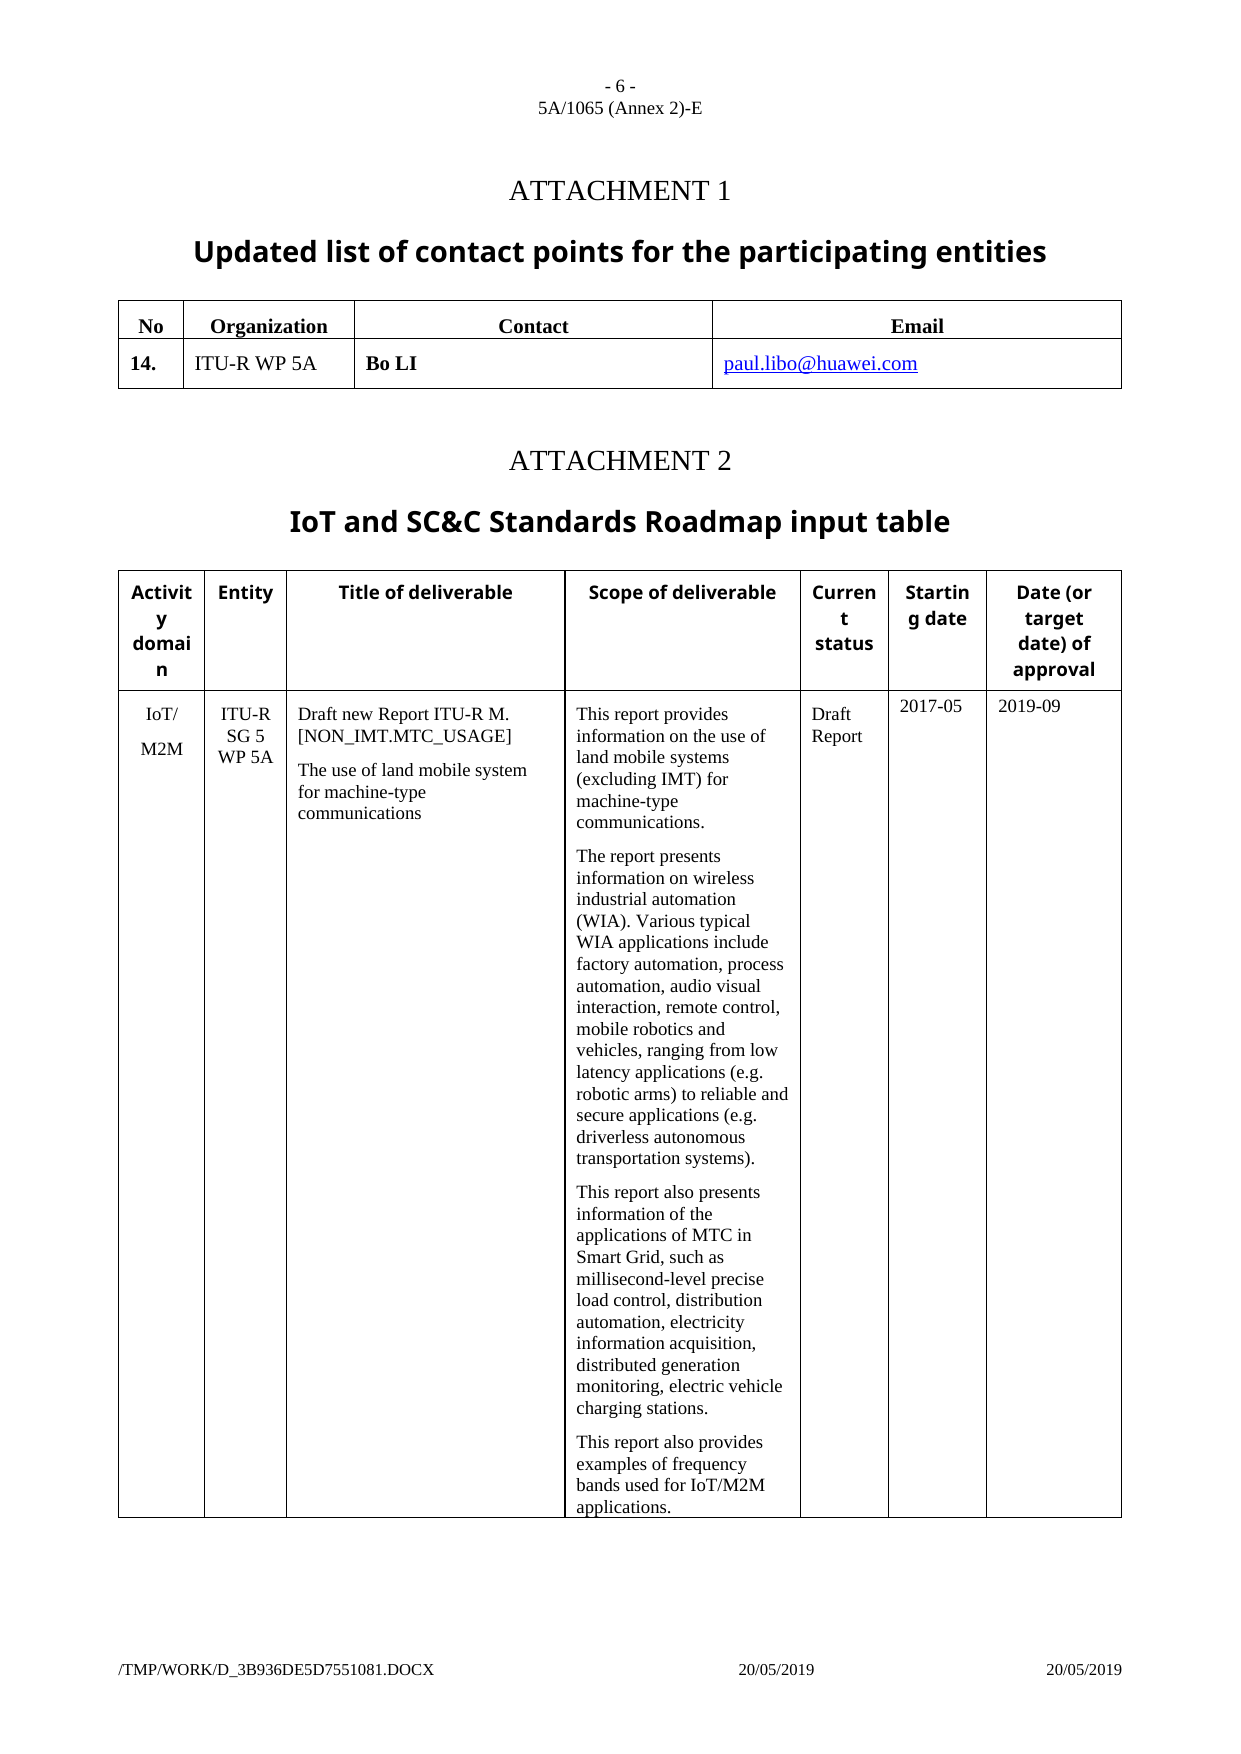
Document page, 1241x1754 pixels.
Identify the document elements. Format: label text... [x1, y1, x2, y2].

table_header Email [713, 301, 1121, 338]
table_cell 14. [119, 339, 183, 388]
title Updated list of contact points for the participating entities [118, 231, 1122, 271]
table_cell ITU-R WP 5A [184, 339, 354, 388]
table_header Scope of deliverable [566, 571, 800, 690]
table_cell 2017-05 [889, 691, 986, 1517]
table_header Activity domain [119, 571, 204, 690]
table_cell Draft Report [801, 691, 888, 1517]
table_header No [119, 301, 183, 338]
table_cell paul.libo@huawei.com [713, 339, 1121, 388]
table_header Date (or target date) of approval [987, 571, 1121, 690]
table_cell IoT/ M2M [119, 691, 204, 1517]
table_header Current status [801, 571, 888, 690]
table_header Entity [205, 571, 286, 690]
table_cell ITU-R SG 5 WP 5A [205, 691, 286, 1517]
table_header Title of deliverable [287, 571, 564, 690]
table_cell 2019-09 [987, 691, 1121, 1517]
text Attachment 1 [118, 173, 1122, 206]
text Attachment 2 [118, 443, 1122, 476]
table_header Organization [184, 301, 354, 338]
table_cell This report provides information on the use of land mobile systems (excluding IMT) for machine-type communications. The report presents information on wireless industrial automation (WIA). Various typical WIA applications include factory automation, process automation, audio visual interaction, remote control, mobile robotics and vehicles, ranging from low latency applications (e.g. robotic arms) to reliable and secure applications (e.g. driverless autonomous transportation systems). This report also presents information of the applications of MTC in Smart Grid, such as millisecond-level precise load control, distribution automation, electricity information acquisition, distributed generation monitoring, electric vehicle charging stations. This report also provides examples of frequency bands used for IoT/M2M applications. [566, 691, 800, 1517]
title IoT and SC&C Standards Roadmap input table [118, 501, 1122, 541]
table_header Contact [355, 301, 712, 338]
table_cell Draft new Report ITU-R M.[NON_IMT.MTC_USAGE] The use of land mobile system for machine-type communications [287, 691, 564, 1517]
table_header Starting date [889, 571, 986, 690]
table_cell Bo LI [355, 339, 712, 388]
